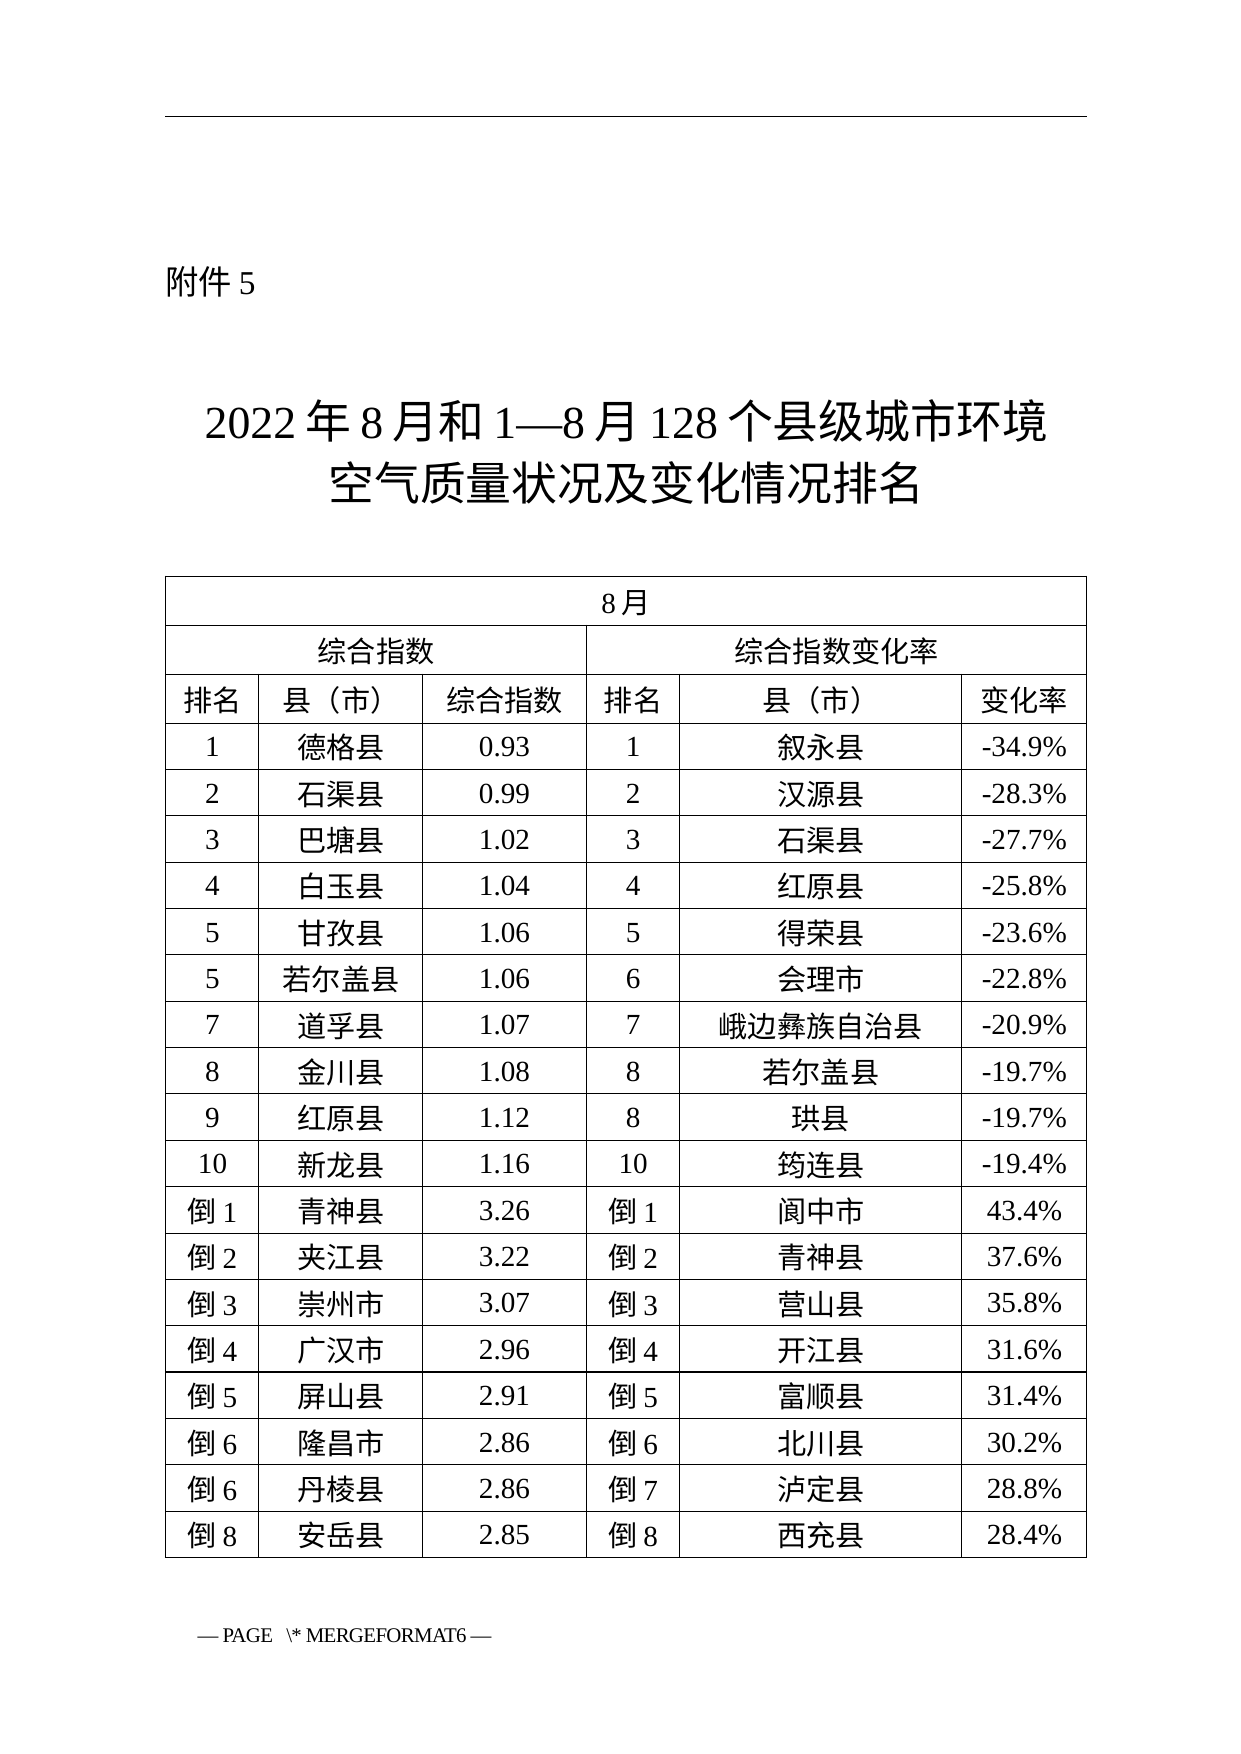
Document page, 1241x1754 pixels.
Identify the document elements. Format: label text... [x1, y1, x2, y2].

table_cell 倒1 [587, 1187, 679, 1232]
table_cell 10 [587, 1141, 679, 1186]
table_cell 28.4% [962, 1512, 1086, 1557]
table_cell 9 [166, 1094, 258, 1140]
table_header 8月 [166, 577, 1086, 624]
table_cell 倒4 [587, 1326, 679, 1371]
table_cell 倒3 [166, 1280, 258, 1325]
table_cell 阆中市 [680, 1187, 961, 1232]
table_cell 泸定县 [680, 1465, 961, 1511]
table_cell 综合指数 [423, 675, 586, 722]
text 附件5 [165, 235, 1087, 326]
table_cell 汉源县 [680, 770, 961, 815]
table_cell 石渠县 [259, 770, 422, 815]
table_cell 白玉县 [259, 863, 422, 908]
table_cell 筠连县 [680, 1141, 961, 1186]
table_cell 崇州市 [259, 1280, 422, 1325]
table_cell 倒8 [166, 1512, 258, 1557]
table_cell 德格县 [259, 724, 422, 769]
table_cell 7 [587, 1002, 679, 1047]
table_cell 3.26 [423, 1187, 586, 1232]
table_cell 青神县 [259, 1187, 422, 1232]
table_cell 倒1 [166, 1187, 258, 1232]
table_cell 广汉市 [259, 1326, 422, 1371]
table_cell -19.7% [962, 1094, 1086, 1140]
table_cell 31.6% [962, 1326, 1086, 1371]
table_cell 35.8% [962, 1280, 1086, 1325]
table_cell 倒6 [587, 1419, 679, 1464]
table_cell 37.6% [962, 1234, 1086, 1279]
table_cell 红原县 [680, 863, 961, 908]
table_cell 3 [587, 816, 679, 862]
table_cell 1 [587, 724, 679, 769]
table_cell 倒2 [587, 1234, 679, 1279]
table_cell 10 [166, 1141, 258, 1186]
table_cell 1.07 [423, 1002, 586, 1047]
table_cell 倒7 [587, 1465, 679, 1511]
table_cell 营山县 [680, 1280, 961, 1325]
table_cell 3 [166, 816, 258, 862]
table_cell 28.8% [962, 1465, 1086, 1511]
table_cell 1.08 [423, 1048, 586, 1093]
table_cell 若尔盖县 [680, 1048, 961, 1093]
table_cell 排名 [166, 675, 258, 722]
table_cell 2.86 [423, 1419, 586, 1464]
table_cell 2.91 [423, 1373, 586, 1418]
table_cell 新龙县 [259, 1141, 422, 1186]
table_cell 1.06 [423, 909, 586, 954]
table_cell 综合指数 [166, 626, 586, 673]
table_cell 5 [166, 909, 258, 954]
table_cell 金川县 [259, 1048, 422, 1093]
table_cell 夹江县 [259, 1234, 422, 1279]
table_cell 丹棱县 [259, 1465, 422, 1511]
table_cell 1.04 [423, 863, 586, 908]
table_cell 红原县 [259, 1094, 422, 1140]
table_cell 1.06 [423, 955, 586, 1001]
table_cell 8 [587, 1048, 679, 1093]
table_cell 2.96 [423, 1326, 586, 1371]
table_cell 4 [166, 863, 258, 908]
table_cell 峨边彝族自治县 [680, 1002, 961, 1047]
table_cell 石渠县 [680, 816, 961, 862]
table_cell 叙永县 [680, 724, 961, 769]
table_cell 若尔盖县 [259, 955, 422, 1001]
table_cell 倒5 [166, 1373, 258, 1418]
table_cell 得荣县 [680, 909, 961, 954]
table_cell 排名 [587, 675, 679, 722]
table_cell 2.86 [423, 1465, 586, 1511]
table_cell 2 [166, 770, 258, 815]
table_cell -28.3% [962, 770, 1086, 815]
table_cell 43.4% [962, 1187, 1086, 1232]
table_cell 巴塘县 [259, 816, 422, 862]
table_cell -19.7% [962, 1048, 1086, 1093]
table_cell 安岳县 [259, 1512, 422, 1557]
table_cell 倒6 [166, 1419, 258, 1464]
table_cell 0.93 [423, 724, 586, 769]
table_cell 富顺县 [680, 1373, 961, 1418]
table_cell -19.4% [962, 1141, 1086, 1186]
table_cell 2.85 [423, 1512, 586, 1557]
table_cell 西充县 [680, 1512, 961, 1557]
table_cell 5 [166, 955, 258, 1001]
table_cell 30.2% [962, 1419, 1086, 1464]
table_cell 3.07 [423, 1280, 586, 1325]
table_cell 屏山县 [259, 1373, 422, 1418]
table_cell 1.16 [423, 1141, 586, 1186]
table_cell 4 [587, 863, 679, 908]
table_cell 倒6 [166, 1465, 258, 1511]
table_cell 珙县 [680, 1094, 961, 1140]
table_cell 开江县 [680, 1326, 961, 1371]
table_cell -27.7% [962, 816, 1086, 862]
table_cell 1.12 [423, 1094, 586, 1140]
table_cell -34.9% [962, 724, 1086, 769]
table_cell 甘孜县 [259, 909, 422, 954]
table_cell 县（市） [680, 675, 961, 722]
table_cell 5 [587, 909, 679, 954]
table_cell 倒3 [587, 1280, 679, 1325]
table_cell 变化率 [962, 675, 1086, 722]
table_cell 隆昌市 [259, 1419, 422, 1464]
table_cell 倒2 [166, 1234, 258, 1279]
table_cell 0.99 [423, 770, 586, 815]
table_cell -23.6% [962, 909, 1086, 954]
text 空气质量状况及变化情况排名 [165, 451, 1087, 513]
table_cell 3.22 [423, 1234, 586, 1279]
table_cell 2 [587, 770, 679, 815]
table_cell 青神县 [680, 1234, 961, 1279]
table_cell 倒5 [587, 1373, 679, 1418]
table_cell -20.9% [962, 1002, 1086, 1047]
text 2022年8月和1—8月128个县级城市环境 [165, 388, 1087, 451]
table_cell 1 [166, 724, 258, 769]
table_cell -25.8% [962, 863, 1086, 908]
table_cell 县（市） [259, 675, 422, 722]
table_cell 8 [587, 1094, 679, 1140]
table_cell 倒8 [587, 1512, 679, 1557]
table_cell 7 [166, 1002, 258, 1047]
table_cell -22.8% [962, 955, 1086, 1001]
table_cell 倒4 [166, 1326, 258, 1371]
table_cell 道孚县 [259, 1002, 422, 1047]
table_cell 31.4% [962, 1373, 1086, 1418]
table_cell 1.02 [423, 816, 586, 862]
table_cell 6 [587, 955, 679, 1001]
table_cell 8 [166, 1048, 258, 1093]
table_cell 综合指数变化率 [587, 626, 1086, 673]
table_cell 会理市 [680, 955, 961, 1001]
table_cell 北川县 [680, 1419, 961, 1464]
